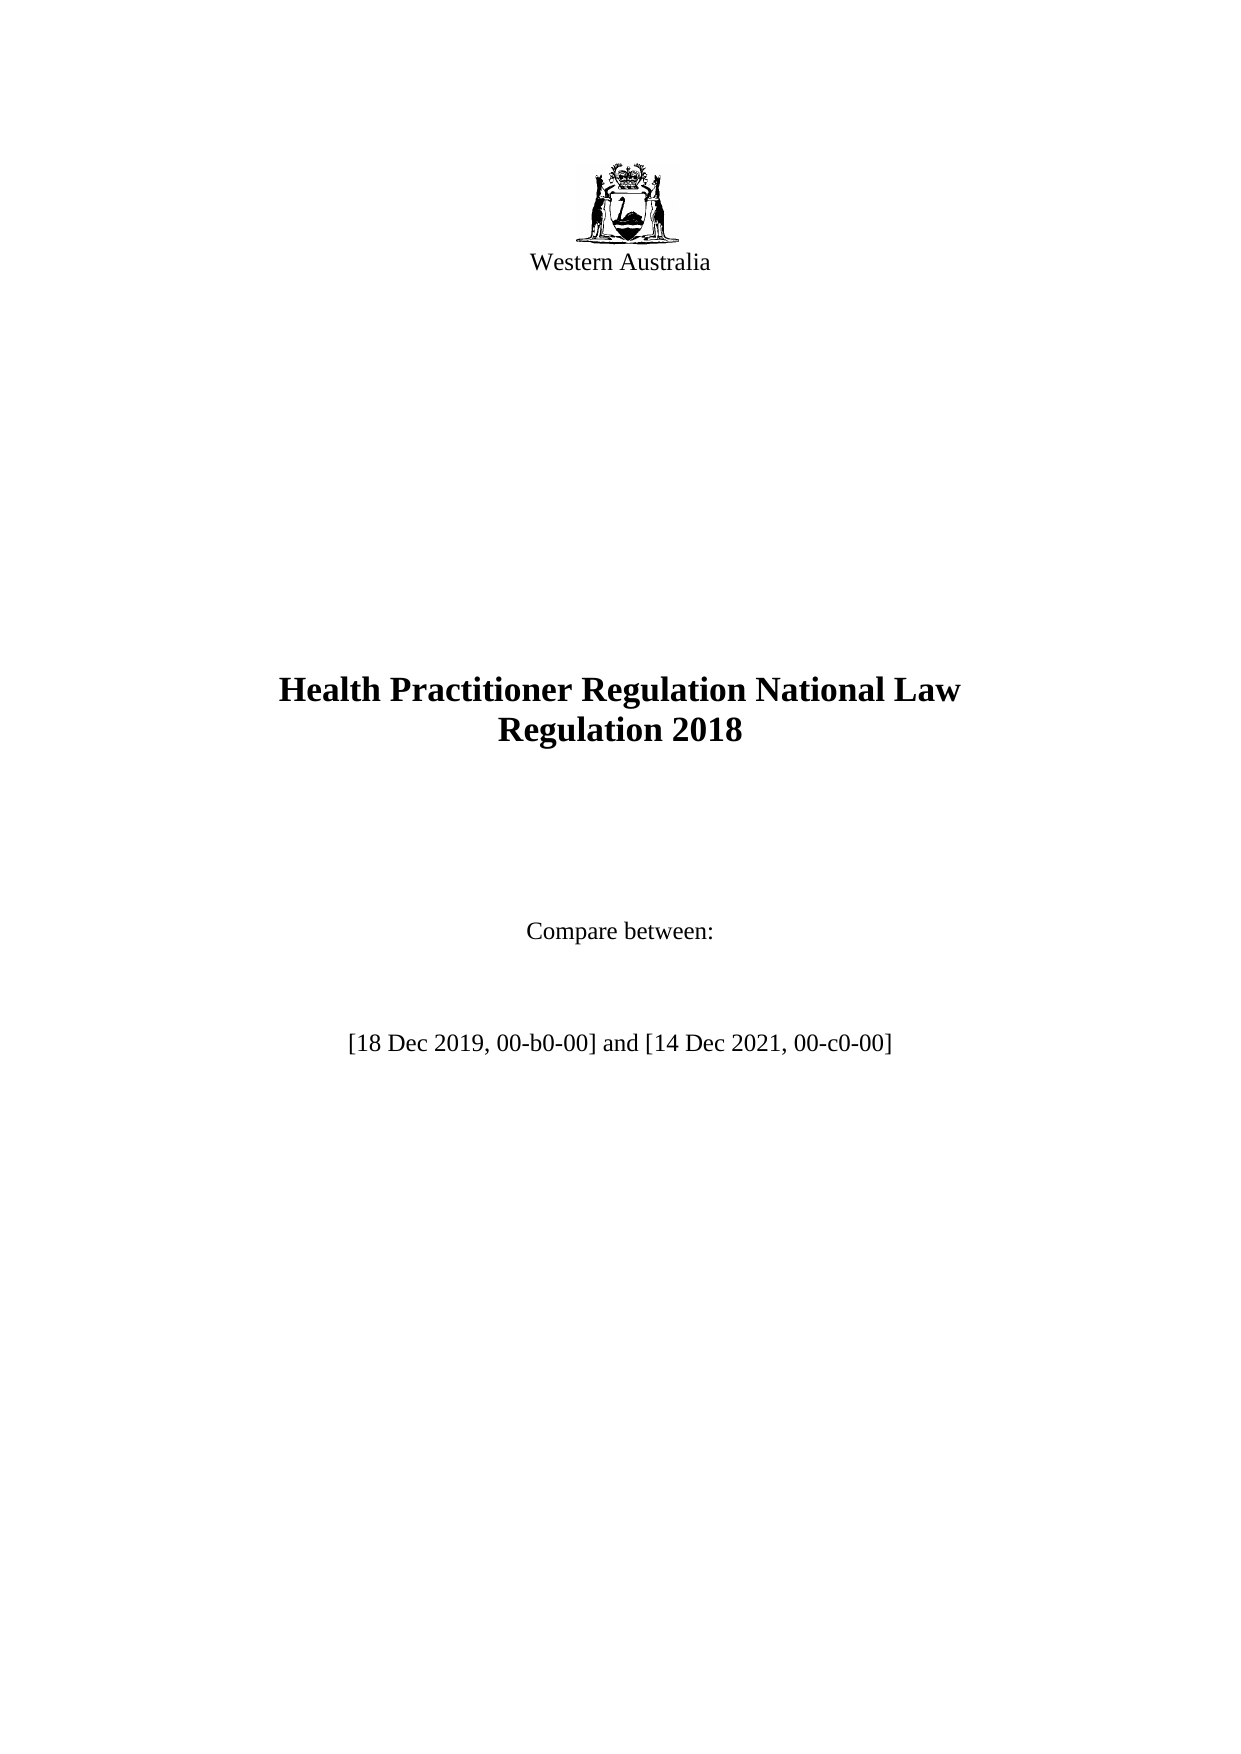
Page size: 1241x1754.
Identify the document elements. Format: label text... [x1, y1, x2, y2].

picture [575, 162, 679, 246]
text Health Practitioner Regulation National Law Regulation 2018 [251, 668, 990, 749]
text Western Australia [251, 247, 990, 276]
text [18 Dec 2019, 00-b0-00] and [14 Dec 2021, 00-c0-00] [251, 1028, 990, 1057]
text Compare between: [251, 916, 990, 945]
